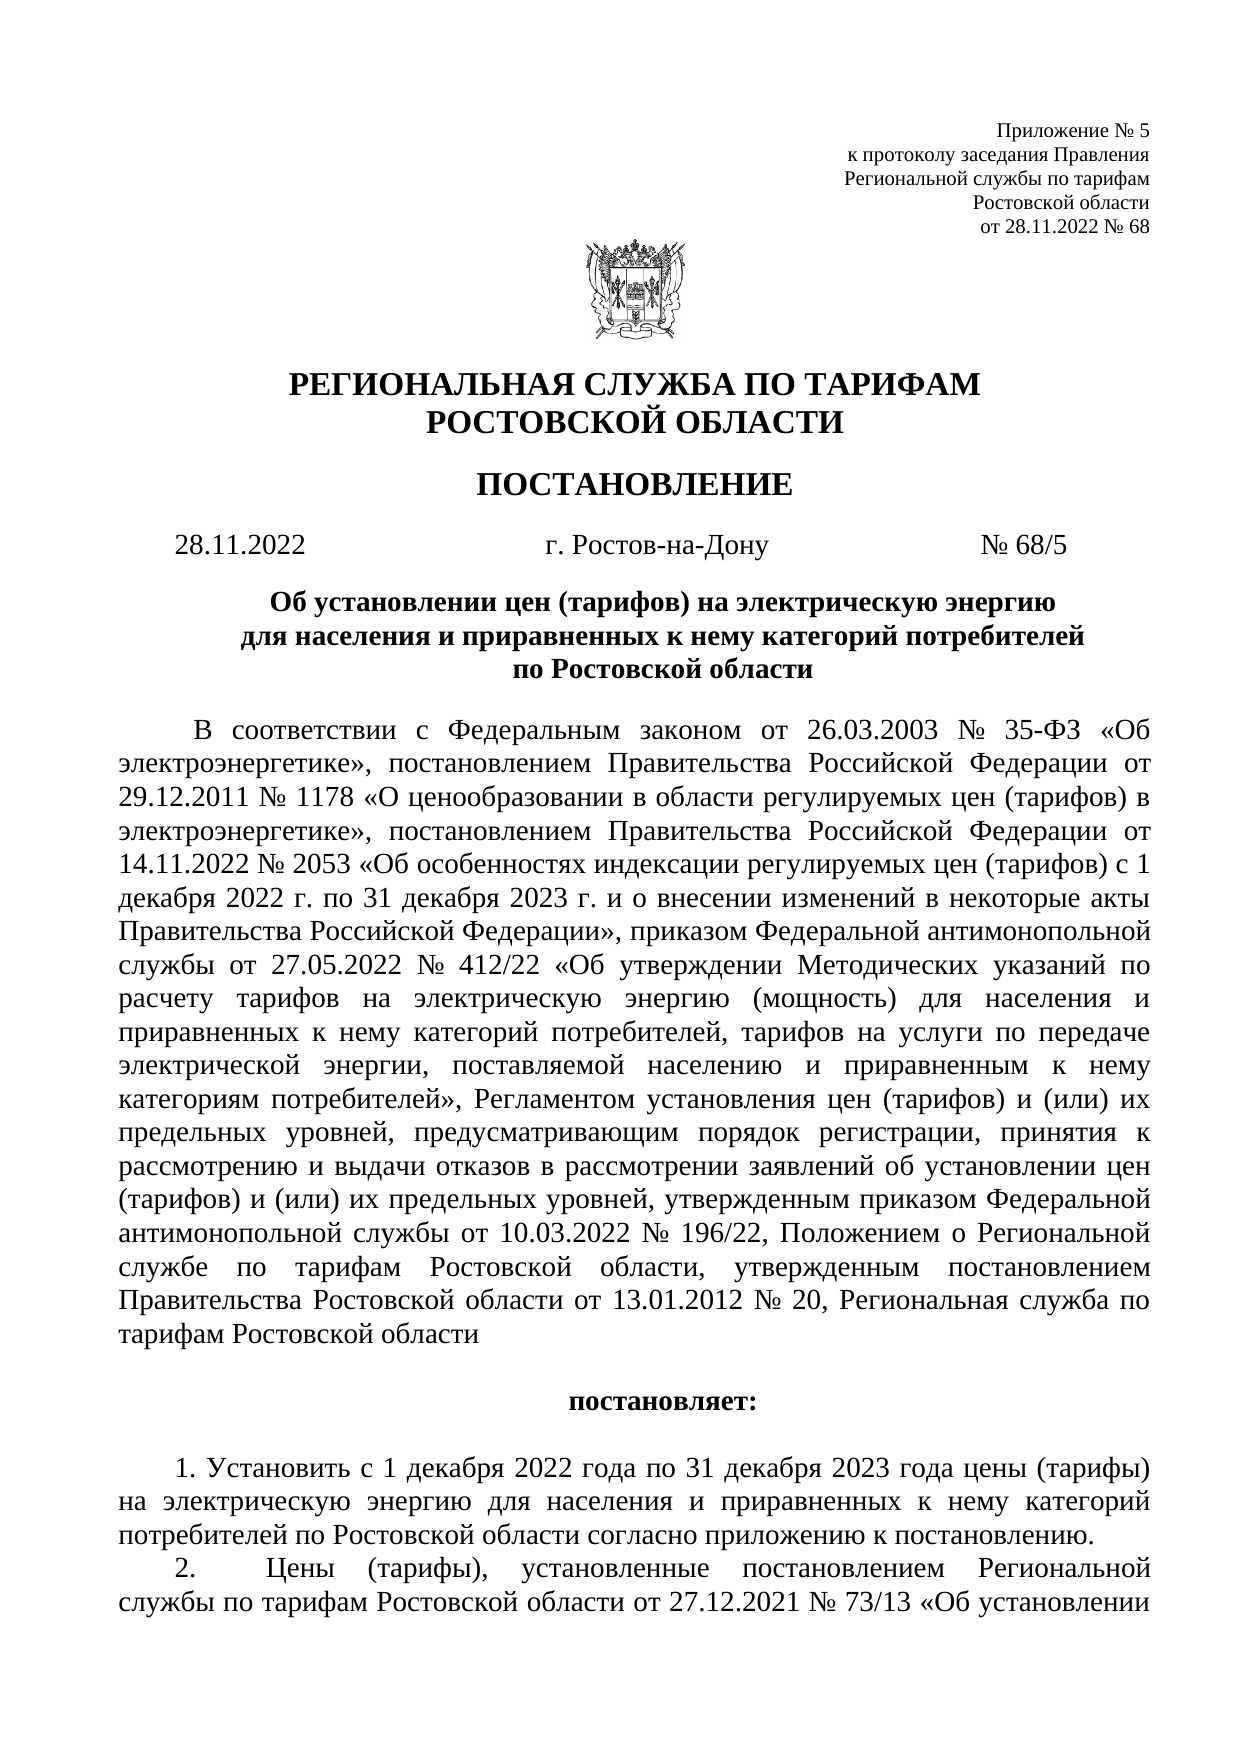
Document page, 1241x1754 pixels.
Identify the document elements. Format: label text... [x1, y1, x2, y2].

text Ростовской области [118, 190, 1149, 214]
text РЕГИОНАЛЬНАЯ СЛУЖБА ПО ТАРИФАМ [118, 364, 1152, 402]
text В соответствии с Федеральным законом от 26.03.2003 № 35-ФЗ «Об электроэнергетике», постановлением Правительства Российской Федерации от 29.12.2011 № 1178 «О ценообразовании в области регулируемых цен (тарифов) в электроэнергетике», постановлением Правительства Российской Федерации от 14.11.2022 № 2053 «Об особенностях индексации регулируемых цен (тарифов) с 1 декабря 2022 г. по 31 декабря 2023 г. и о внесении изменений в некоторые акты Правительства Российской Федерации», приказом Федеральной антимонопольной службы от 27.05.2022 № 412/22 «Об утверждении Методических указаний по расчету тарифов на электрическую энергию (мощность) для населения и приравненных к нему категорий потребителей, тарифов на услуги по передаче электрической энергии, поставляемой населению и приравненным к нему категориям потребителей», Регламентом установления цен (тарифов) и (или) их предельных уровней, предусматривающим порядок регистрации, принятия к рассмотрению и выдачи отказов в рассмотрении заявлений об установлении цен (тарифов) и (или) их предельных уровней, утвержденным приказом Федеральной антимонопольной службы от 10.03.2022 № 196/22, Положением о Региональной службе по тарифам Ростовской области, утвержденным постановлением Правительства Ростовской области от 13.01.2012 № 20, Региональная служба по тарифам Ростовской области [118, 712, 1152, 1349]
text 1. Установить с 1 декабря 2022 года по 31 декабря 2023 года цены (тарифы) на электрическую энергию для населения и приравненных к нему категорий потребителей по Ростовской области согласно приложению к постановлению. [118, 1450, 1152, 1551]
text от 28.11.2022 № 68 [118, 214, 1149, 238]
text Региональной службы по тарифам [118, 166, 1150, 190]
text 28.11.2022 г. Ростов-на-Дону № 68/5 [118, 527, 1082, 560]
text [118, 1551, 1152, 1618]
text для населения и приравненных к нему категорий потребителей [118, 618, 1152, 652]
text РОСТОВСКОЙ ОБЛАСТИ [118, 402, 1152, 440]
text к протоколу заседания Правления [118, 142, 1149, 166]
text ПОСТАНОВЛЕНИЕ [118, 464, 1152, 503]
text постановляет: [118, 1383, 1152, 1416]
picture [584, 238, 686, 340]
text по Ростовской области [118, 652, 1152, 685]
text Приложение № 5 [118, 118, 1149, 142]
text Об установлении цен (тарифов) на электрическую энергию [118, 584, 1152, 618]
